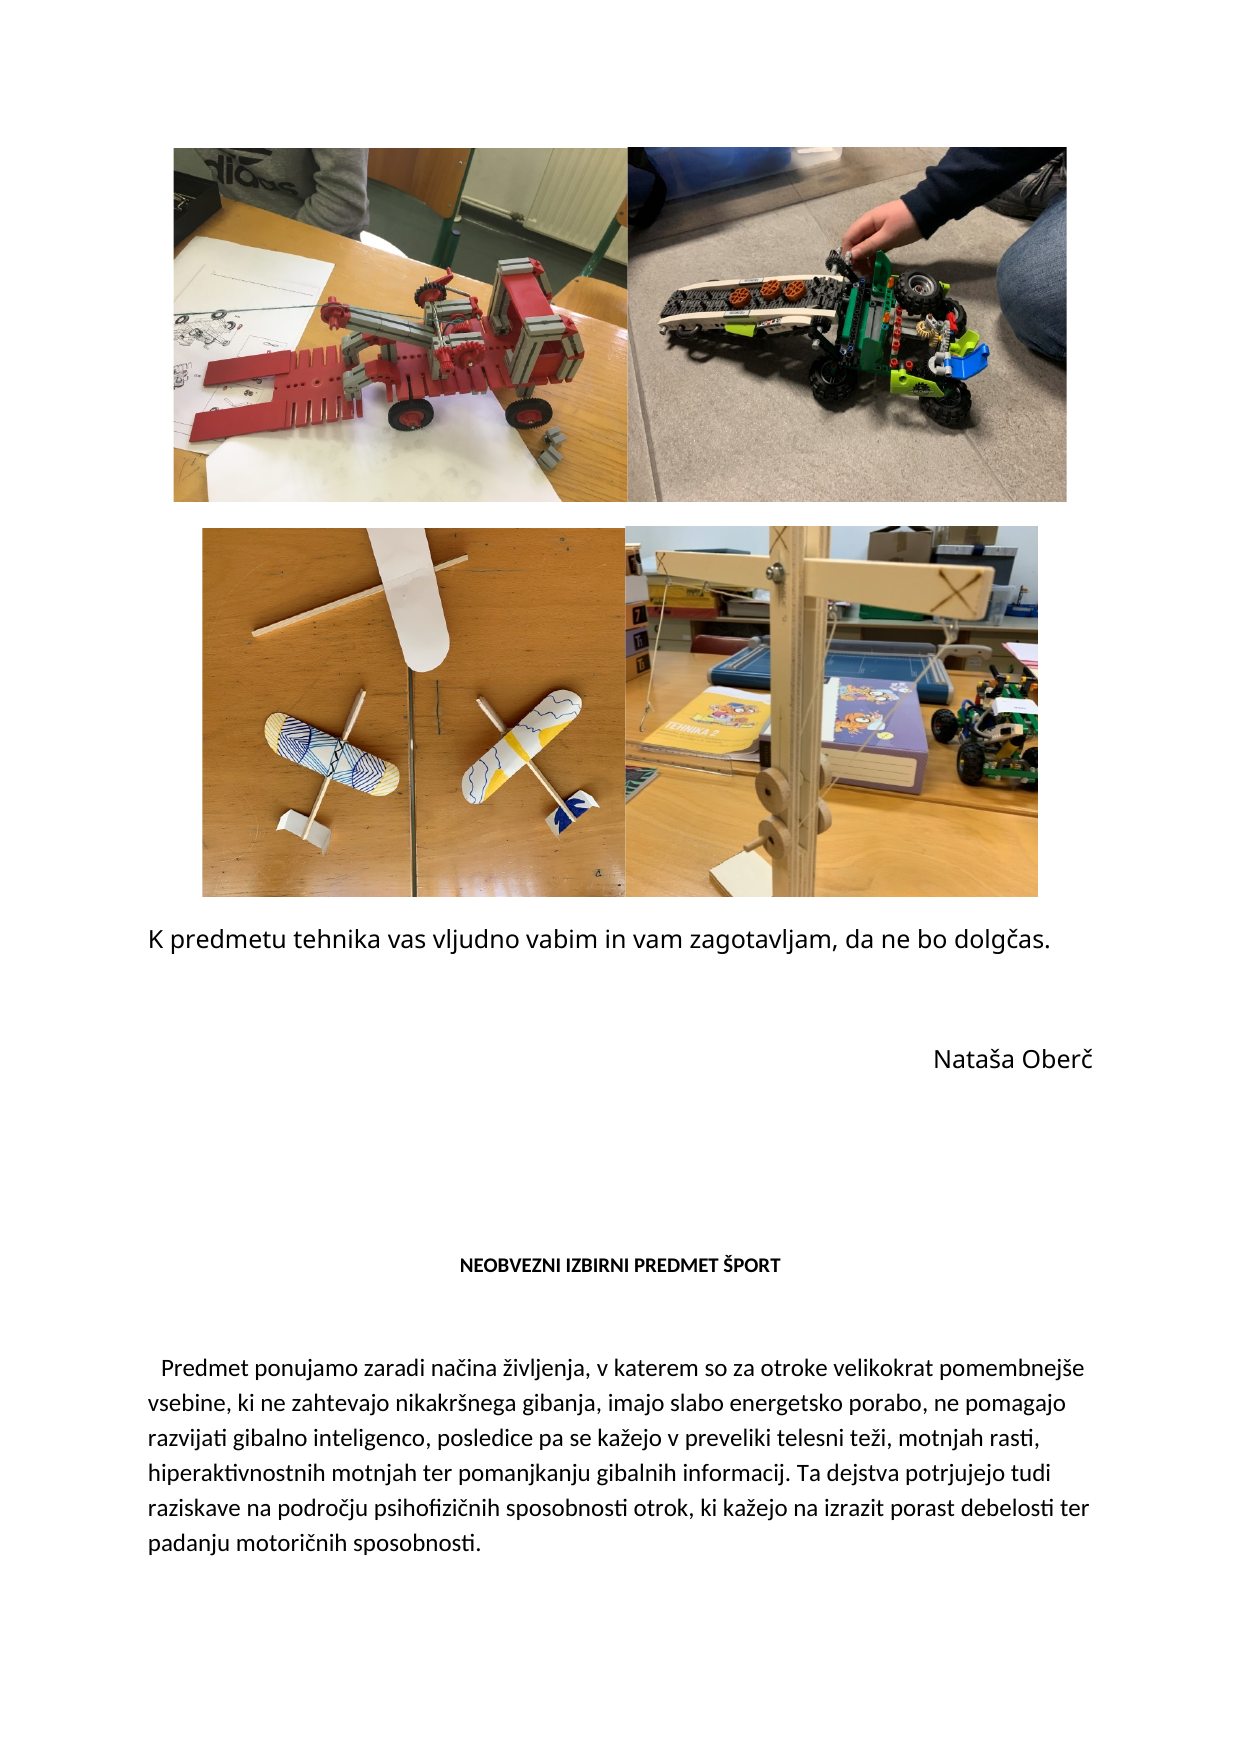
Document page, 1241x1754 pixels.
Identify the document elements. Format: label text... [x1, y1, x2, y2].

picture [202, 526, 1038, 897]
text K predmetu tehnika vas vljudno vabim in vam zagotavljam, da ne bo dolgčas. [148, 922, 1093, 956]
text Predmet ponujamo zaradi načina življenja, v katerem so za otroke velikokrat pomembnejše vsebine, ki ne zahtevajo nikakršnega gibanja, imajo slabo energetsko porabo, ne pomagajo razvijati gibalno inteligenco, posledice pa se kažejo v preveliki telesni teži, motnjah rasti, hiperaktivnostnih motnjah ter pomanjkanju gibalnih informacij. Ta dejstva potrjujejo tudi raziskave na področju psihofizičnih sposobnosti otrok, ki kažejo na izrazit porast debelosti ter padanju motoričnih sposobnosti. [148, 1352, 1093, 1557]
text NEOBVEZNI IZBIRNI PREDMET ŠPORT [148, 1252, 1093, 1277]
picture [173, 147, 1067, 502]
text Nataša Oberč [148, 1042, 1093, 1076]
